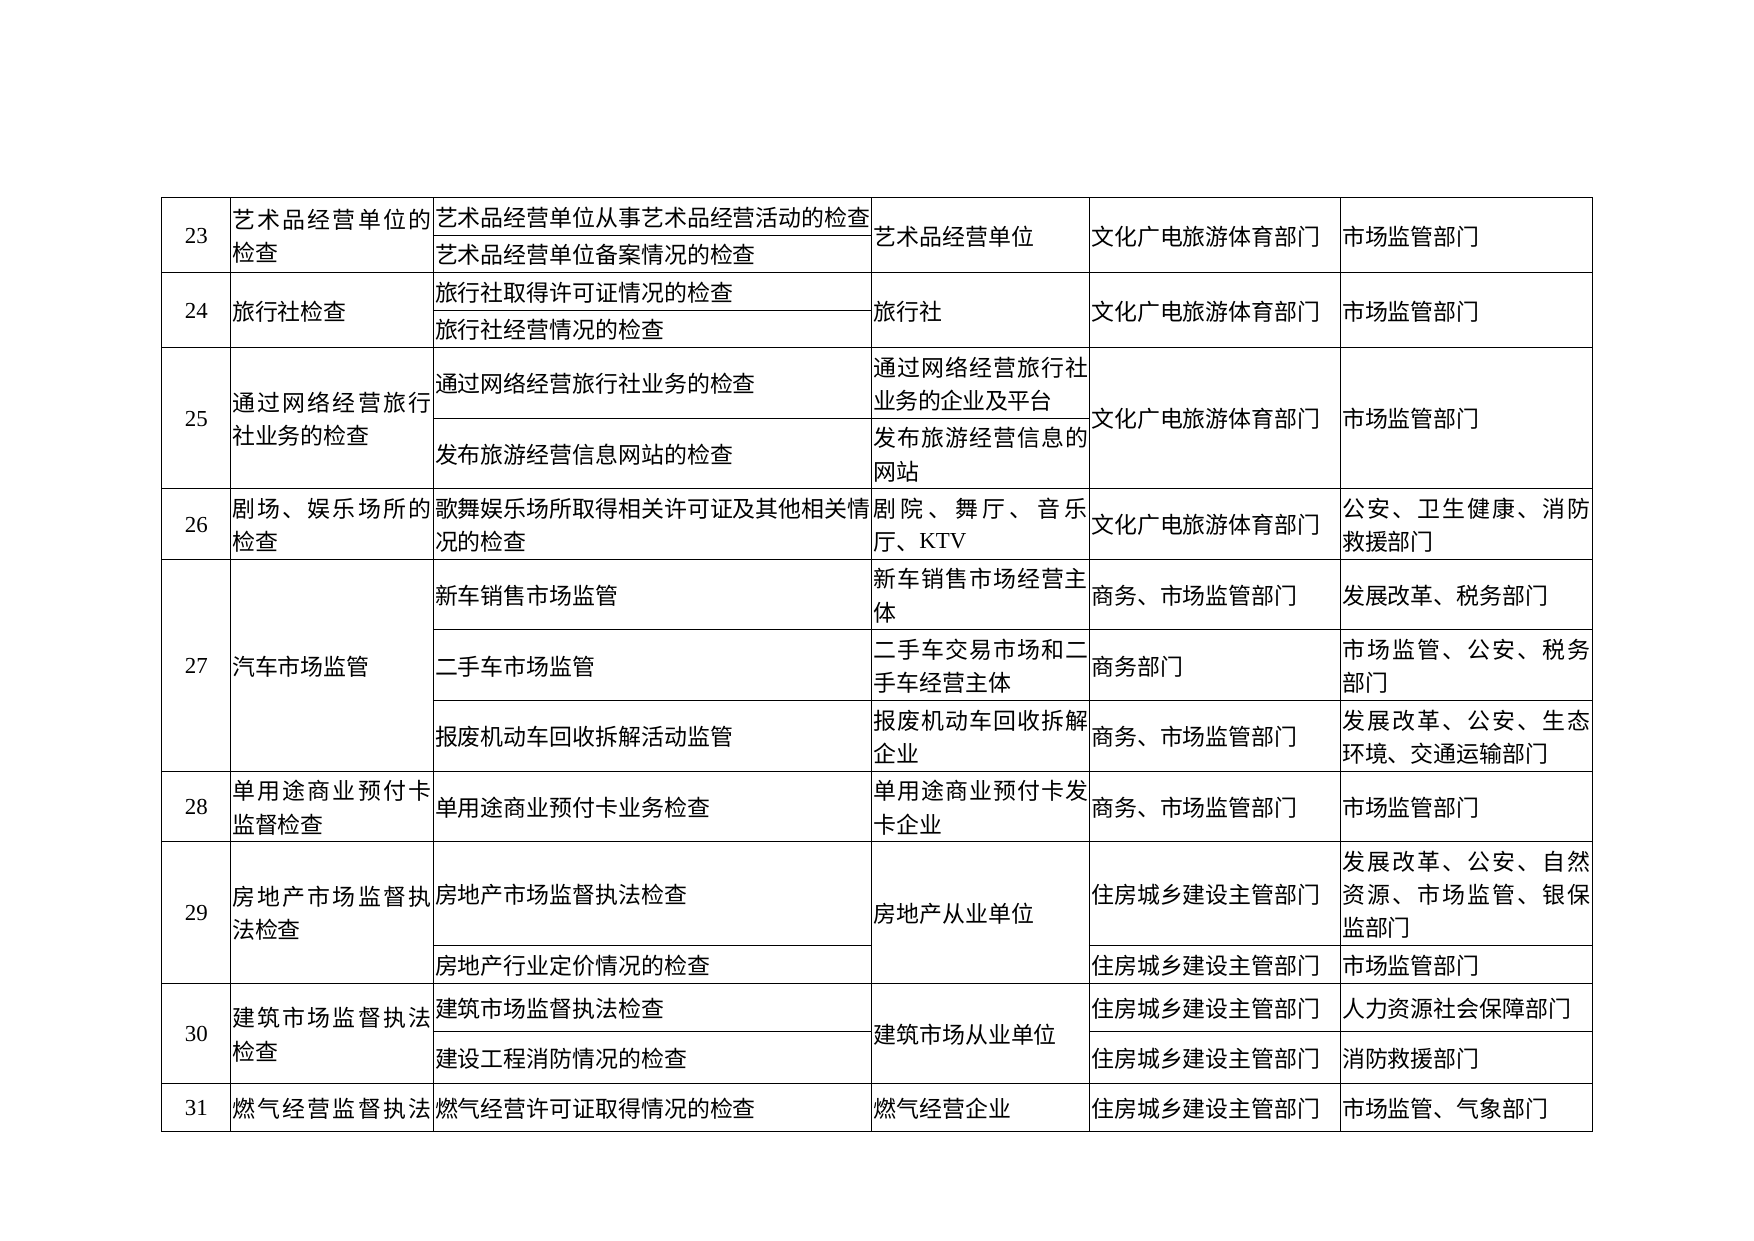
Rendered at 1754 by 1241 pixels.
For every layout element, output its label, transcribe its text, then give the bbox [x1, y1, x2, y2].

table_cell 23 [162, 198, 230, 272]
table_cell 文化广电旅游体育部门 [1090, 273, 1340, 347]
table_cell 汽车市场监管 [231, 560, 433, 771]
table_cell 发展改革、公安、生态环境、交通运输部门 [1341, 701, 1592, 771]
table_cell 市场监管、公安、税务部门 [1341, 630, 1592, 700]
table_cell 燃气经营企业 [872, 1084, 1089, 1131]
table_cell 建筑市场从业单位 [872, 984, 1089, 1083]
table_cell 旅行社取得许可证情况的检查 [434, 273, 871, 309]
table_cell 市场监管部门 [1341, 772, 1592, 841]
table_cell 发布旅游经营信息网站的检查 [434, 419, 871, 488]
table_cell 28 [162, 772, 230, 841]
table_cell 建设工程消防情况的检查 [434, 1032, 871, 1083]
table_cell 文化广电旅游体育部门 [1090, 348, 1340, 488]
table_cell 商务、市场监管部门 [1090, 701, 1340, 771]
table_cell 单用途商业预付卡业务检查 [434, 772, 871, 841]
table_cell 住房城乡建设主管部门 [1090, 946, 1340, 982]
table_cell 艺术品经营单位 [872, 198, 1089, 272]
table_cell 发展改革、税务部门 [1341, 560, 1592, 629]
table_cell 剧院、舞厅、音乐厅、KTV [872, 489, 1089, 559]
table_cell 消防救援部门 [1341, 1032, 1592, 1083]
table_cell 人力资源社会保障部门 [1341, 984, 1592, 1031]
table_cell 25 [162, 348, 230, 488]
table_cell 住房城乡建设主管部门 [1090, 842, 1340, 945]
table_cell 燃气经营许可证取得情况的检查 [434, 1084, 871, 1131]
table_cell 艺术品经营单位从事艺术品经营活动的检查 [434, 198, 871, 235]
table_cell 市场监管部门 [1341, 946, 1592, 982]
table_cell 单用途商业预付卡监督检查 [231, 772, 433, 841]
table_cell 剧场、娱乐场所的检查 [231, 489, 433, 559]
table_cell 商务、市场监管部门 [1090, 772, 1340, 841]
table_cell 发展改革、公安、自然资源、市场监管、银保监部门 [1341, 842, 1592, 945]
table_cell 住房城乡建设主管部门 [1090, 1084, 1340, 1131]
table_cell 报废机动车回收拆解活动监管 [434, 701, 871, 771]
table_cell 住房城乡建设主管部门 [1090, 984, 1340, 1031]
table_cell 市场监管、气象部门 [1341, 1084, 1592, 1131]
table_cell 市场监管部门 [1341, 198, 1592, 272]
table_cell 26 [162, 489, 230, 559]
table_cell 艺术品经营单位备案情况的检查 [434, 236, 871, 272]
table_cell 市场监管部门 [1341, 348, 1592, 488]
table_cell 通过网络经营旅行社业务的检查 [231, 348, 433, 488]
table_cell 建筑市场监督执法检查 [231, 984, 433, 1083]
table_cell 发布旅游经营信息的网站 [872, 419, 1089, 488]
table_cell 住房城乡建设主管部门 [1090, 1032, 1340, 1083]
table_cell 燃气经营监督执法检查 [231, 1084, 433, 1131]
table_cell 二手车市场监管 [434, 630, 871, 700]
table_cell 旅行社检查 [231, 273, 433, 347]
table_cell 旅行社经营情况的检查 [434, 311, 871, 347]
table_cell 房地产市场监督执法检查 [434, 842, 871, 945]
table_cell 商务、市场监管部门 [1090, 560, 1340, 629]
table_cell 房地产行业定价情况的检查 [434, 946, 871, 982]
table_cell 二手车交易市场和二手车经营主体 [872, 630, 1089, 700]
table_cell 房地产从业单位 [872, 842, 1089, 982]
table_cell 24 [162, 273, 230, 347]
table_cell 30 [162, 984, 230, 1083]
table_cell 通过网络经营旅行社业务的企业及平台 [872, 348, 1089, 417]
table_cell 29 [162, 842, 230, 982]
table_cell 通过网络经营旅行社业务的检查 [434, 348, 871, 417]
table_cell 公安、卫生健康、消防救援部门 [1341, 489, 1592, 559]
table_cell 31 [162, 1084, 230, 1131]
table_cell 商务部门 [1090, 630, 1340, 700]
table_cell 文化广电旅游体育部门 [1090, 198, 1340, 272]
table_cell 新车销售市场监管 [434, 560, 871, 629]
table_cell 27 [162, 560, 230, 771]
table_cell 房地产市场监督执法检查 [231, 842, 433, 982]
table_cell 新车销售市场经营主体 [872, 560, 1089, 629]
table_cell 旅行社 [872, 273, 1089, 347]
table_cell 报废机动车回收拆解企业 [872, 701, 1089, 771]
table_cell 建筑市场监督执法检查 [434, 984, 871, 1031]
table_cell 歌舞娱乐场所取得相关许可证及其他相关情况的检查 [434, 489, 871, 559]
table_cell 单用途商业预付卡发卡企业 [872, 772, 1089, 841]
table_cell 市场监管部门 [1341, 273, 1592, 347]
table_cell 文化广电旅游体育部门 [1090, 489, 1340, 559]
table_cell 艺术品经营单位的检查 [231, 198, 433, 272]
